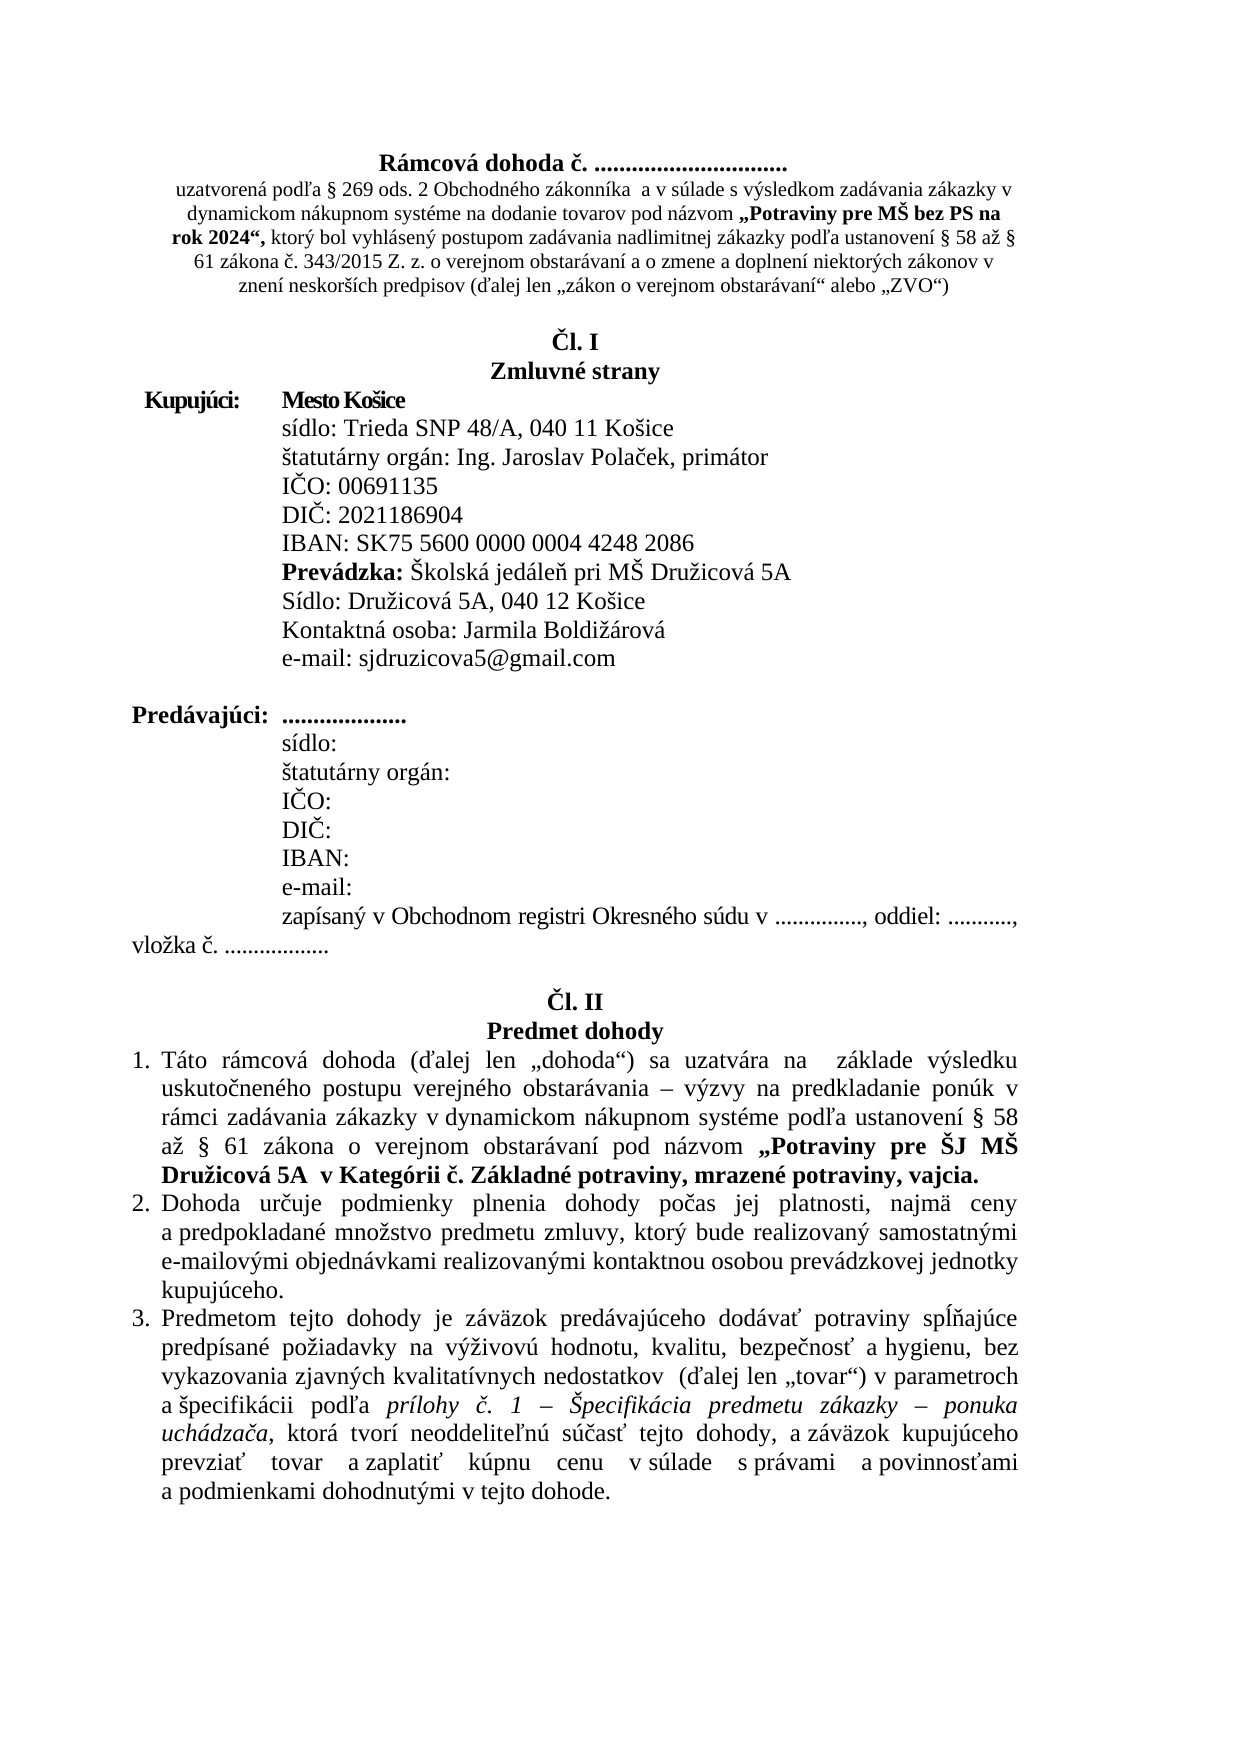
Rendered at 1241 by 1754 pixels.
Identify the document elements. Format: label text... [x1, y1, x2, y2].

text sídlo: [132, 728, 1018, 757]
text Predávajúci: .................... [132, 700, 1018, 728]
text Rámcová dohoda č. ............................... [148, 148, 1018, 176]
text Zmluvné strany [132, 356, 1018, 385]
text IČO: [132, 786, 1018, 815]
text Čl. I [132, 327, 1018, 356]
text DIČ: [132, 815, 1018, 843]
list uzatvorená podľa § 269 ods. 2 Obchodného zákonníka a v súlade s výsledkom zadávania zákazky v dynamickom nákupnom systéme na dodanie tovarov pod názvom „Potraviny pre MŠ bez PS na rok 2024“, ktorý bol vyhlásený postupom zadávania nadlimitnej zákazky podľa ustanovení § 58 až § 61 zákona č. 343/2015 Z. z. o verejnom obstarávaní a o zmene a doplnení niektorých zákonov v znení neskorších predpisov (ďalej len „zákon o verejnom obstarávaní“ alebo „ZVO“) [169, 176, 1018, 297]
text Čl. II [132, 987, 1018, 1016]
text IBAN: [132, 843, 1018, 872]
text štatutárny orgán: Ing. Jaroslav Polaček, primátor [207, 442, 1018, 471]
text e-mail: [132, 872, 1018, 901]
text sídlo: Trieda SNP 48/A, 040 11 Košice [132, 413, 1018, 442]
text Sídlo: Družicová 5A, 040 12 Košice [132, 586, 1018, 615]
text IBAN: SK75 5600 0000 0004 4248 2086 [132, 528, 1018, 557]
text e-mail: sjdruzicova5@gmail.com [132, 643, 1018, 672]
text Kontaktná osoba: Jarmila Boldižárová [132, 615, 1018, 643]
text zapísaný v Obchodnom registri Okresného súdu v ..............., oddiel: ..........., vložka č. .................. [132, 901, 1018, 958]
list Táto rámcová dohoda (ďalej len „dohoda“) sa uzatvára na základe výsledku uskutočneného postupu verejného obstarávania – výzvy na predkladanie ponúk v rámci zadávania zákazky v dynamickom nákupnom systéme podľa ustanovení § 58 až § 61 zákona o verejnom obstarávaní pod názvom „Potraviny pre ŠJ MŠ Družicová 5A v Kategórii č. Základné potraviny, mrazené potraviny, vajcia. [132, 1045, 1018, 1188]
list Predmetom tejto dohody je záväzok predávajúceho dodávať potraviny spĺňajúce predpísané požiadavky na výživovú hodnotu, kvalitu, bezpečnosť a hygienu, bez vykazovania zjavných kvalitatívnych nedostatkov (ďalej len „tovar“) v parametroch a špecifikácii podľa prílohy č. 1 – Špecifikácia predmetu zákazky – ponuka uchádzača, ktorá tvorí neoddeliteľnú súčasť tejto dohody, a záväzok kupujúceho prevziať tovar a zaplatiť kúpnu cenu v súlade s právami a povinnosťami a podmienkami dohodnutými v tejto dohode. [132, 1303, 1018, 1505]
text Prevádzka: Školská jedáleň pri MŠ Družicová 5A [132, 557, 1018, 586]
list Dohoda určuje podmienky plnenia dohody počas jej platnosti, najmä ceny a predpokladané množstvo predmetu zmluvy, ktorý bude realizovaný samostatnými e-mailovými objednávkami realizovanými kontaktnou osobou prevádzkovej jednotky kupujúceho. [132, 1188, 1018, 1303]
text štatutárny orgán: [207, 757, 1018, 786]
text Predmet dohody [132, 1016, 1018, 1045]
text Kupujúci: Mesto Košice [144, 385, 1018, 413]
text DIČ: 2021186904 [132, 500, 1018, 528]
text IČO: 00691135 [132, 471, 1018, 500]
